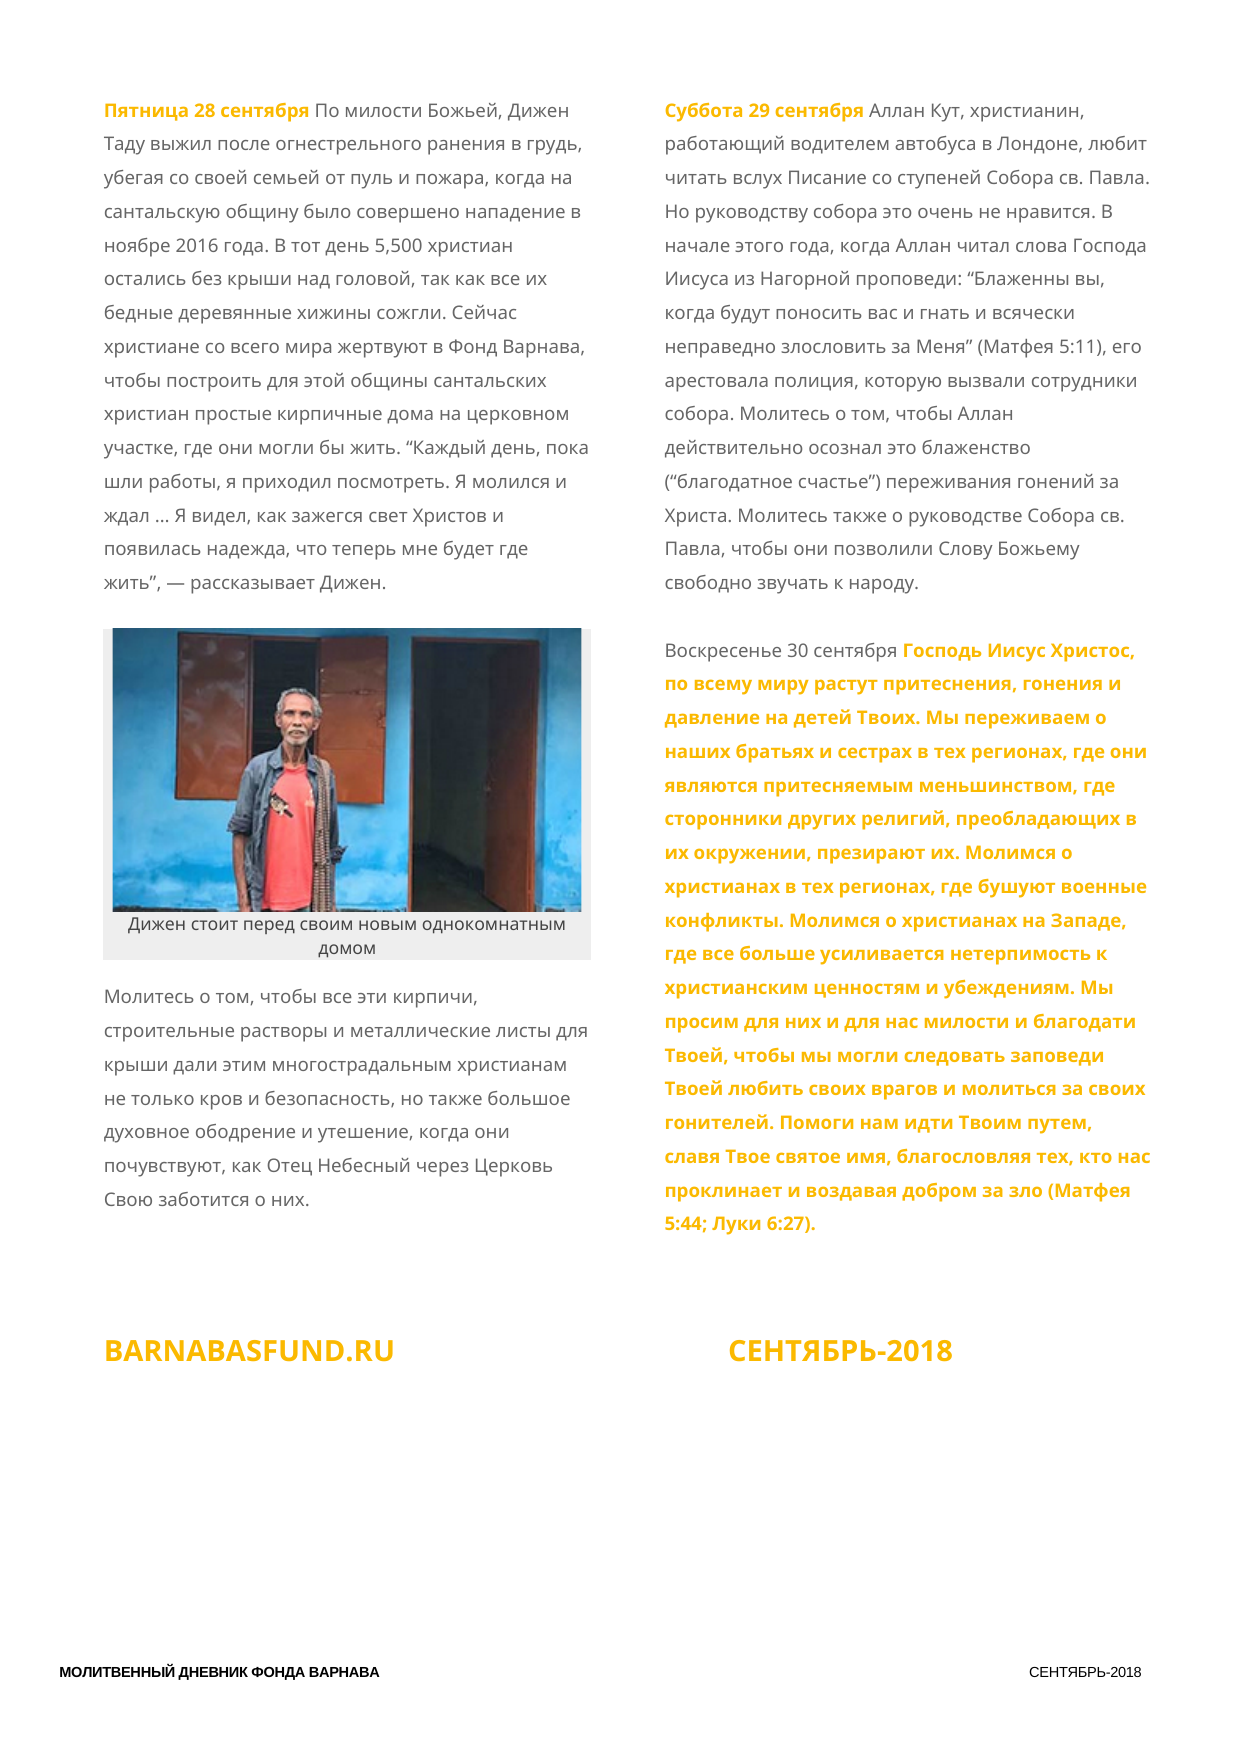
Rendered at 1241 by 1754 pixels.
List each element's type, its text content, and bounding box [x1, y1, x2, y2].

text Дижен стоит перед своим новым однокомнатным домом [103, 911, 591, 960]
picture [112, 628, 582, 912]
text BARNABASFUND.RU СЕНТЯБРЬ-2018 [103, 1331, 1152, 1370]
text Пятница 28 сентября По милости Божьей, Дижен Таду выжил после огнестрельного ранения в грудь, убегая со своей семьей от пуль и пожара, когда на сантальскую общину было совершено нападение в ноябре 2016 года. В тот день 5,500 христиан остались без крыши над головой, так как все их бедные деревянные хижины сожгли. Сейчас христиане со всего мира жертвуют в Фонд Варнава, чтобы построить для этой общины сантальских христиан простые кирпичные дома на церковном участке, где они могли бы жить. “Каждый день, пока шли работы, я приходил посмотреть. Я молился и ждал … Я видел, как зажегся свет Христов и появилась надежда, что теперь мне будет где жить”, — рассказывает Дижен. [103, 89, 591, 595]
text Воскресенье 30 сентября Господь Иисус Христос, по всему миру растут притеснения, гонения и давление на детей Твоих. Мы переживаем о наших братьях и сестрах в тех регионах, где они являются притесняемым меньшинством, где сторонники других религий, преобладающих в их окружении, презирают их. Молимся о христианах в тех регионах, где бушуют военные конфликты. Молимся о христианах на Западе, где все больше усиливается нетерпимость к христианским ценностям и убеждениям. Мы просим для них и для нас милости и благодати Твоей, чтобы мы могли следовать заповеди Твоей любить своих врагов и молиться за своих гонителей. Помоги нам идти Твоим путем, славя Твое святое имя, благословляя тех, кто нас проклинает и воздавая добром за зло (Матфея 5:44; Луки 6:27). [664, 629, 1152, 1236]
text Суббота 29 сентября Аллан Кут, христианин, работающий водителем автобуса в Лондоне, любит читать вслух Писание со ступеней Собора св. Павла. Но руководству собора это очень не нравится. В начале этого года, когда Аллан читал слова Господа Иисуса из Нагорной проповеди: “Блаженны вы, когда будут поносить вас и гнать и всячески неправедно злословить за Меня” (Матфея 5:11), его арестовала полиция, которую вызвали сотрудники собора. Молитесь о том, чтобы Аллан действительно осознал это блаженство (“благодатное счастье”) переживания гонений за Христа. Молитесь также о руководстве Собора св. Павла, чтобы они позволили Слову Божьему свободно звучать к народу. [664, 89, 1152, 595]
text Молитесь о том, чтобы все эти кирпичи, строительные растворы и металлические листы для крыши дали этим многострадальным христианам не только кров и безопасность, но также большое духовное ободрение и утешение, когда они почувствуют, как Отец Небесный через Церковь Свою заботится о них. [103, 975, 591, 1212]
